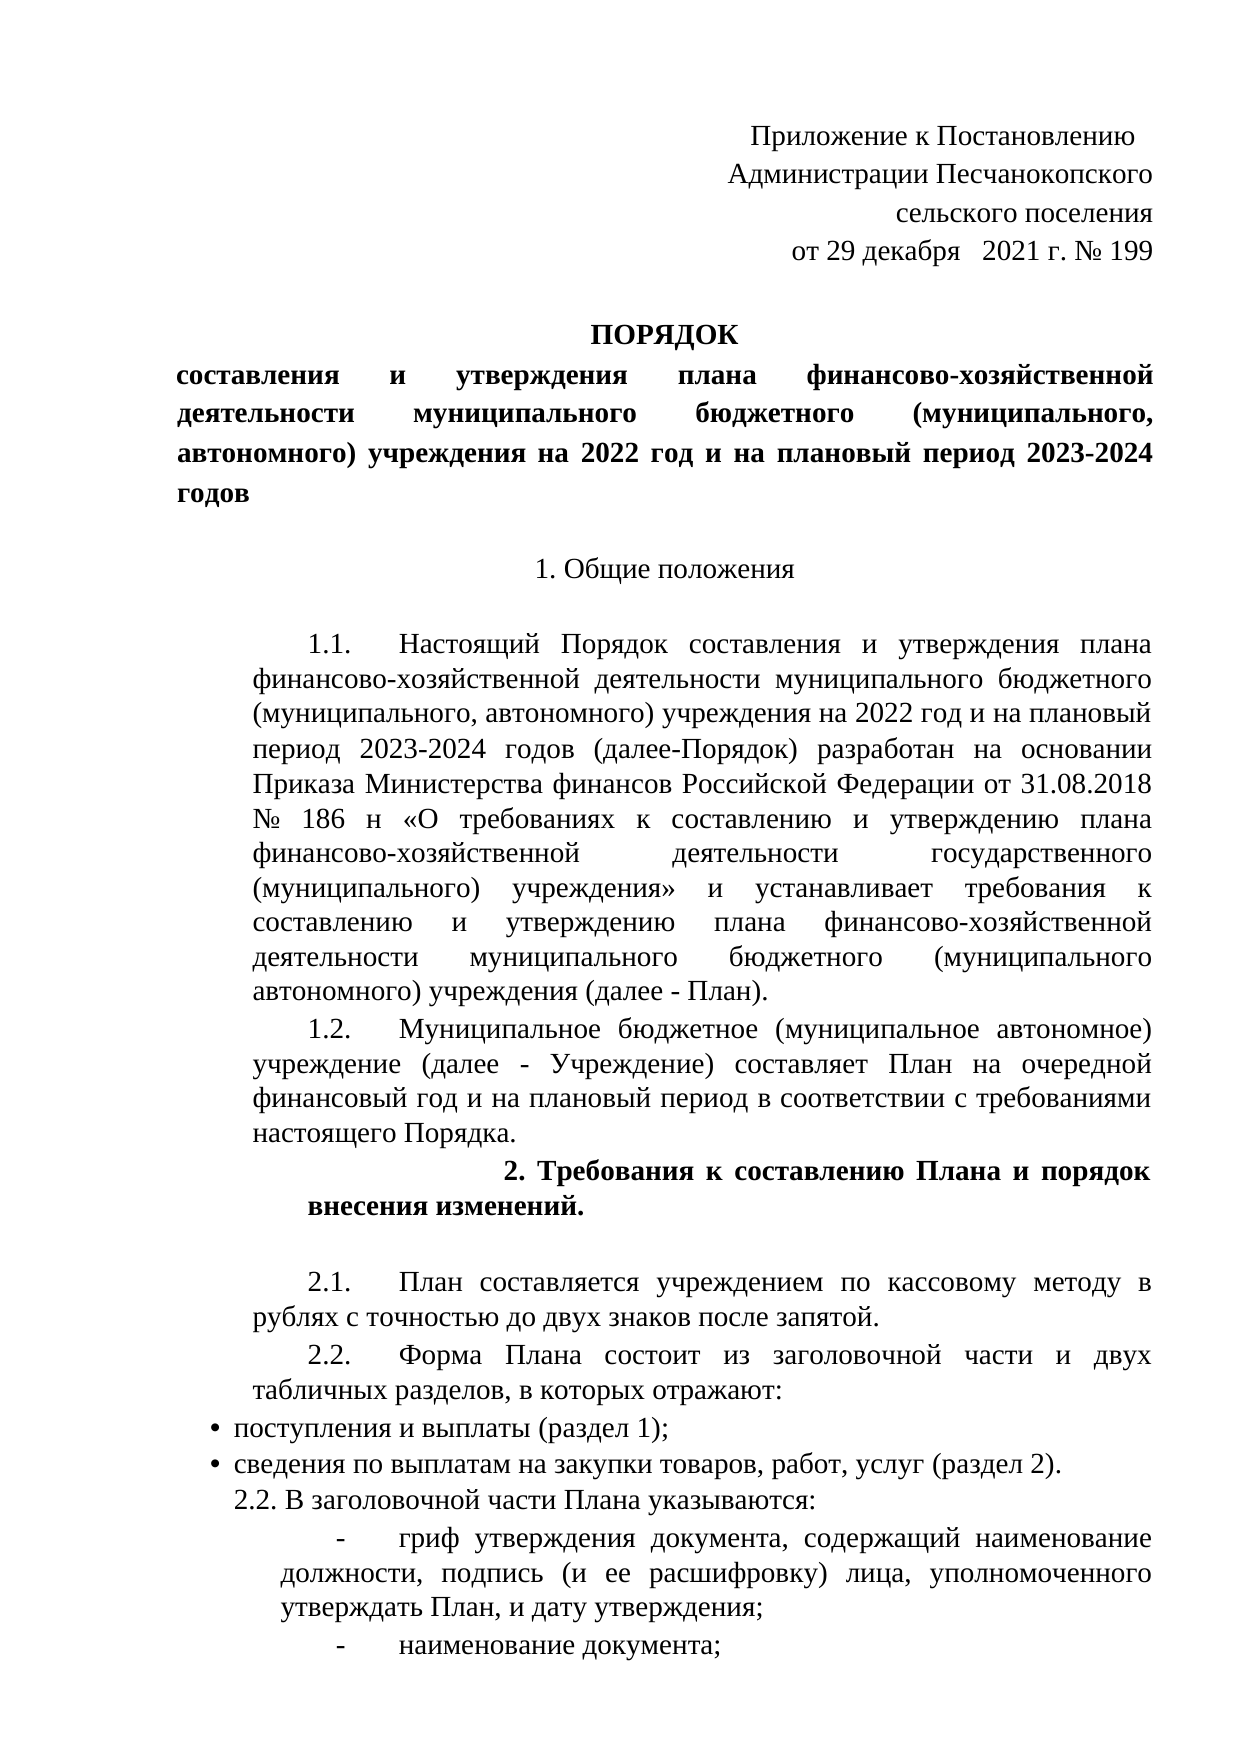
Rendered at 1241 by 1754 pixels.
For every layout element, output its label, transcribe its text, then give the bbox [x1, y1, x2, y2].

list Форма Плана состоит из заголовочной части и двух табличных разделов, в которых отражают: [252, 1337, 1153, 1405]
list План составляется учреждением по кассовому методу в рублях с точностью до двух знаков после запятой. [252, 1264, 1153, 1333]
list поступления и выплаты (раздел 1); [210, 1410, 1153, 1444]
text от 29 декабря 2021 г. № 199 [445, 233, 1153, 267]
text 2. Требования к составлению Плана и порядок внесения изменений. [307, 1153, 1153, 1221]
list Муниципальное бюджетное (муниципальное автономное) учреждение (далее - Учреждение) составляет План на очередной финансовый год и на плановый период в соответствии с требованиями настоящего Порядка. [252, 1012, 1153, 1148]
text 2.2. В заголовочной части Плана указываются: [233, 1482, 1153, 1515]
list Общие положения [177, 552, 1152, 585]
text Администрации Песчанокопского [445, 156, 1153, 190]
subtitle ПОРЯДОК [177, 317, 1152, 351]
list наименование документа; [280, 1627, 1153, 1661]
list Настоящий Порядок составления и утверждения плана финансово-хозяйственной деятельности муниципального бюджетного (муниципального, автономного) учреждения на 2022 год и на плановый период 2023-2024 годов (далее-Порядок) разработан на основании Приказа Министерства финансов Российской Федерации от 31.08.2018 № 186 н «О требованиях к составлению и утверждению плана финансово-хозяйственной деятельности государственного (муниципального) учреждения» и устанавливает требования к составлению и утверждению плана финансово-хозяйственной деятельности муниципального бюджетного (муниципального автономного) учреждения (далее - План). [252, 626, 1153, 1007]
list сведения по выплатам на закупки товаров, работ, услуг (раздел 2). [210, 1446, 1153, 1480]
text сельского поселения [445, 195, 1153, 228]
text Приложение к Постановлению [177, 118, 1153, 152]
list гриф утверждения документа, содержащий наименование должности, подпись (и ее расшифровку) лица, уполномоченного утверждать План, и дату утверждения; [280, 1520, 1153, 1623]
text составления и утверждения плана финансово-хозяйственной деятельности муниципального бюджетного (муниципального, автономного) учреждения на 2022 год и на плановый период 2023-2024 годов [176, 357, 1154, 508]
